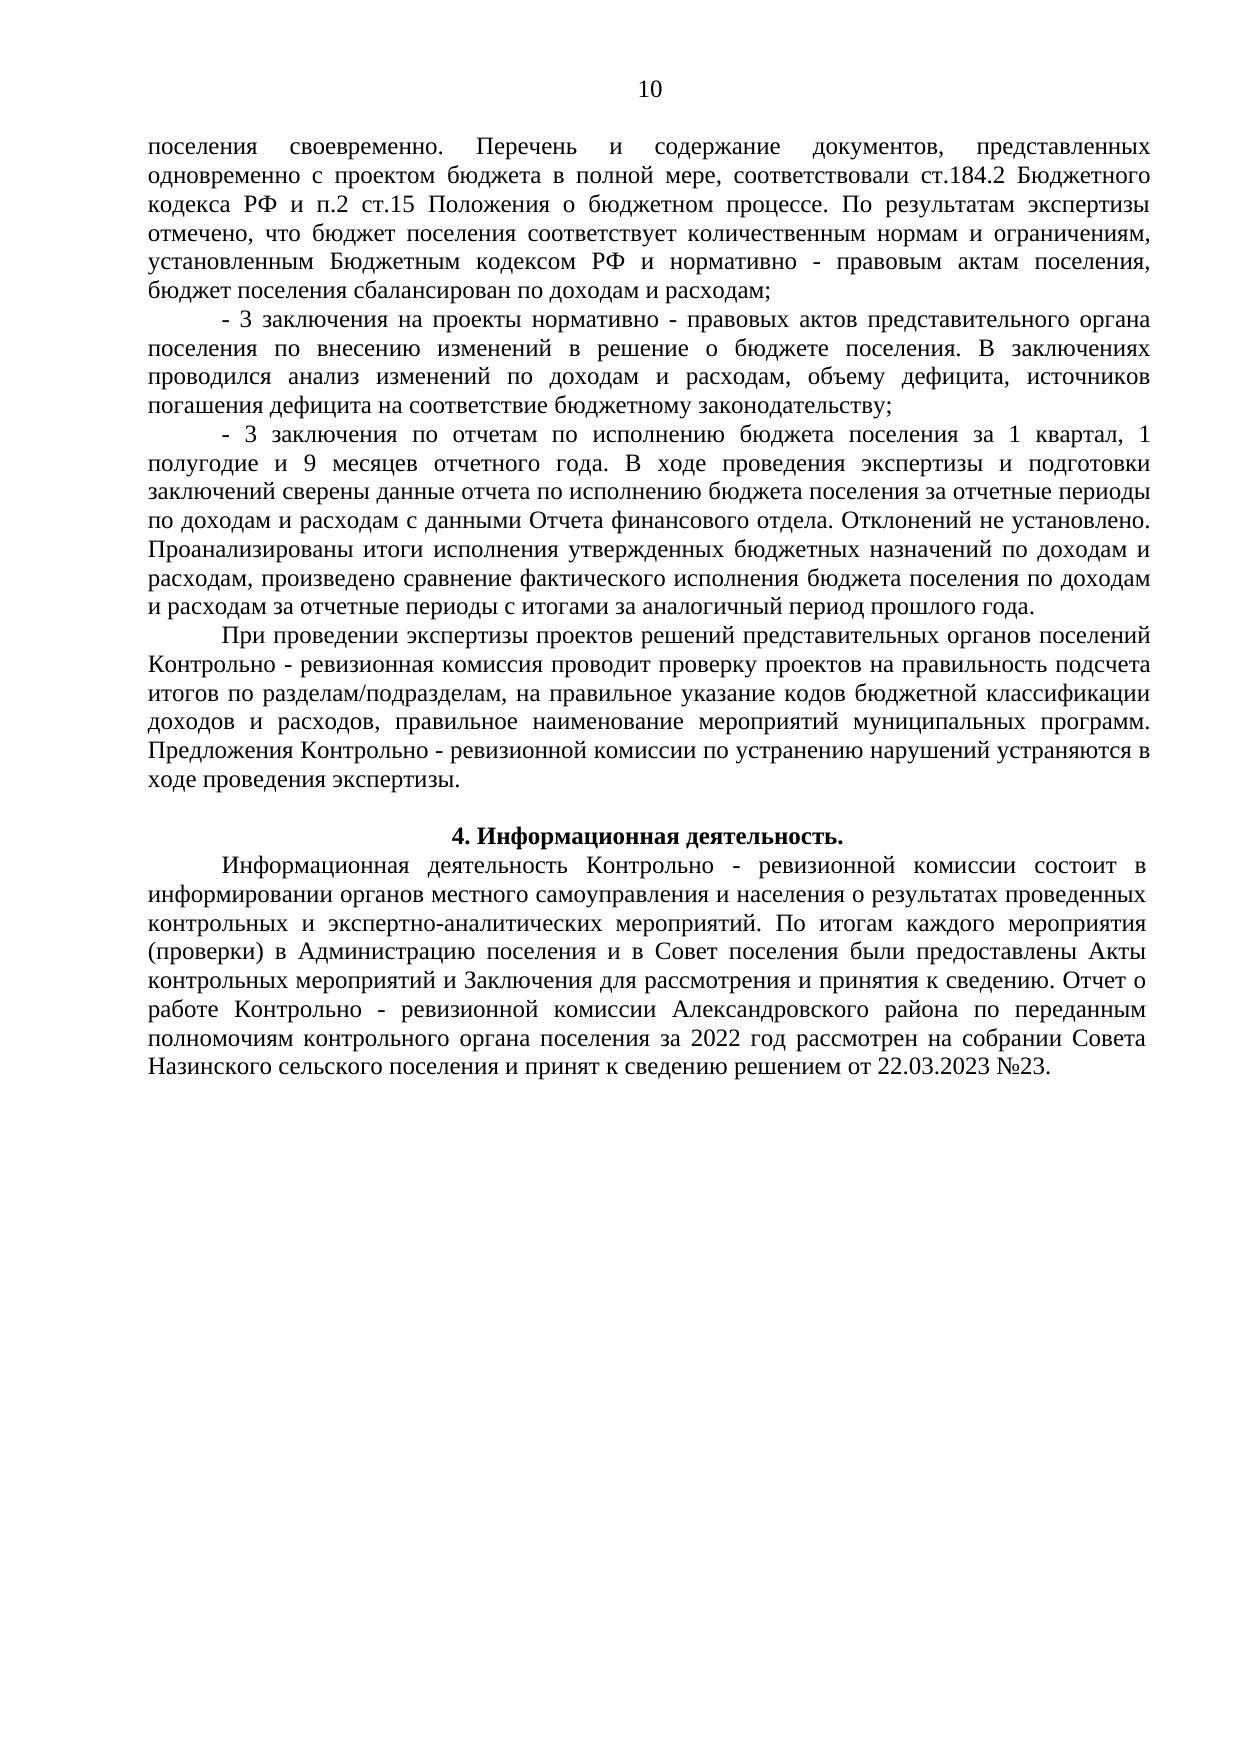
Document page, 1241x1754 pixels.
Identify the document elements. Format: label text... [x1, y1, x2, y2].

text - 3 заключения по отчетам по исполнению бюджета поселения за 1 квартал, 1 полугодие и 9 месяцев отчетного года. В ходе проведения экспертизы и подготовки заключений сверены данные отчета по исполнению бюджета поселения за отчетные периоды по доходам и расходам с данными Отчета финансового отдела. Отклонений не установлено. Проанализированы итоги исполнения утвержденных бюджетных назначений по доходам и расходам, произведено сравнение фактического исполнения бюджета поселения по доходам и расходам за отчетные периоды с итогами за аналогичный период прошлого года. [148, 419, 1152, 620]
text При проведении экспертизы проектов решений представительных органов поселений Контрольно - ревизионная комиссия проводит проверку проектов на правильность подсчета итогов по разделам/подразделам, на правильное указание кодов бюджетной классификации доходов и расходов, правильное наименование мероприятий муниципальных программ. Предложения Контрольно - ревизионной комиссии по устранению нарушений устраняются в ходе проведения экспертизы. [148, 620, 1152, 793]
text Информационная деятельность Контрольно - ревизионной комиссии состоит в информировании органов местного самоуправления и населения о результатах проведенных контрольных и экспертно-аналитических мероприятий. По итогам каждого мероприятия (проверки) в Администрацию поселения и в Совет поселения были предоставлены Акты контрольных мероприятий и Заключения для рассмотрения и принятия к сведению. Отчет о работе Контрольно - ревизионной комиссии Александровского района по переданным полномочиям контрольного органа поселения за 2022 год рассмотрен на собрании Совета Назинского сельского поселения и принят к сведению решением от 22.03.2023 №23. [148, 850, 1147, 1080]
text - 3 заключения на проекты нормативно - правовых актов представительного органа поселения по внесению изменений в решение о бюджете поселения. В заключениях проводился анализ изменений по доходам и расходам, объему дефицита, источников погашения дефицита на соответствие бюджетному законодательству; [148, 304, 1152, 419]
text 4. Информационная деятельность. [148, 821, 1147, 850]
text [148, 131, 1152, 304]
